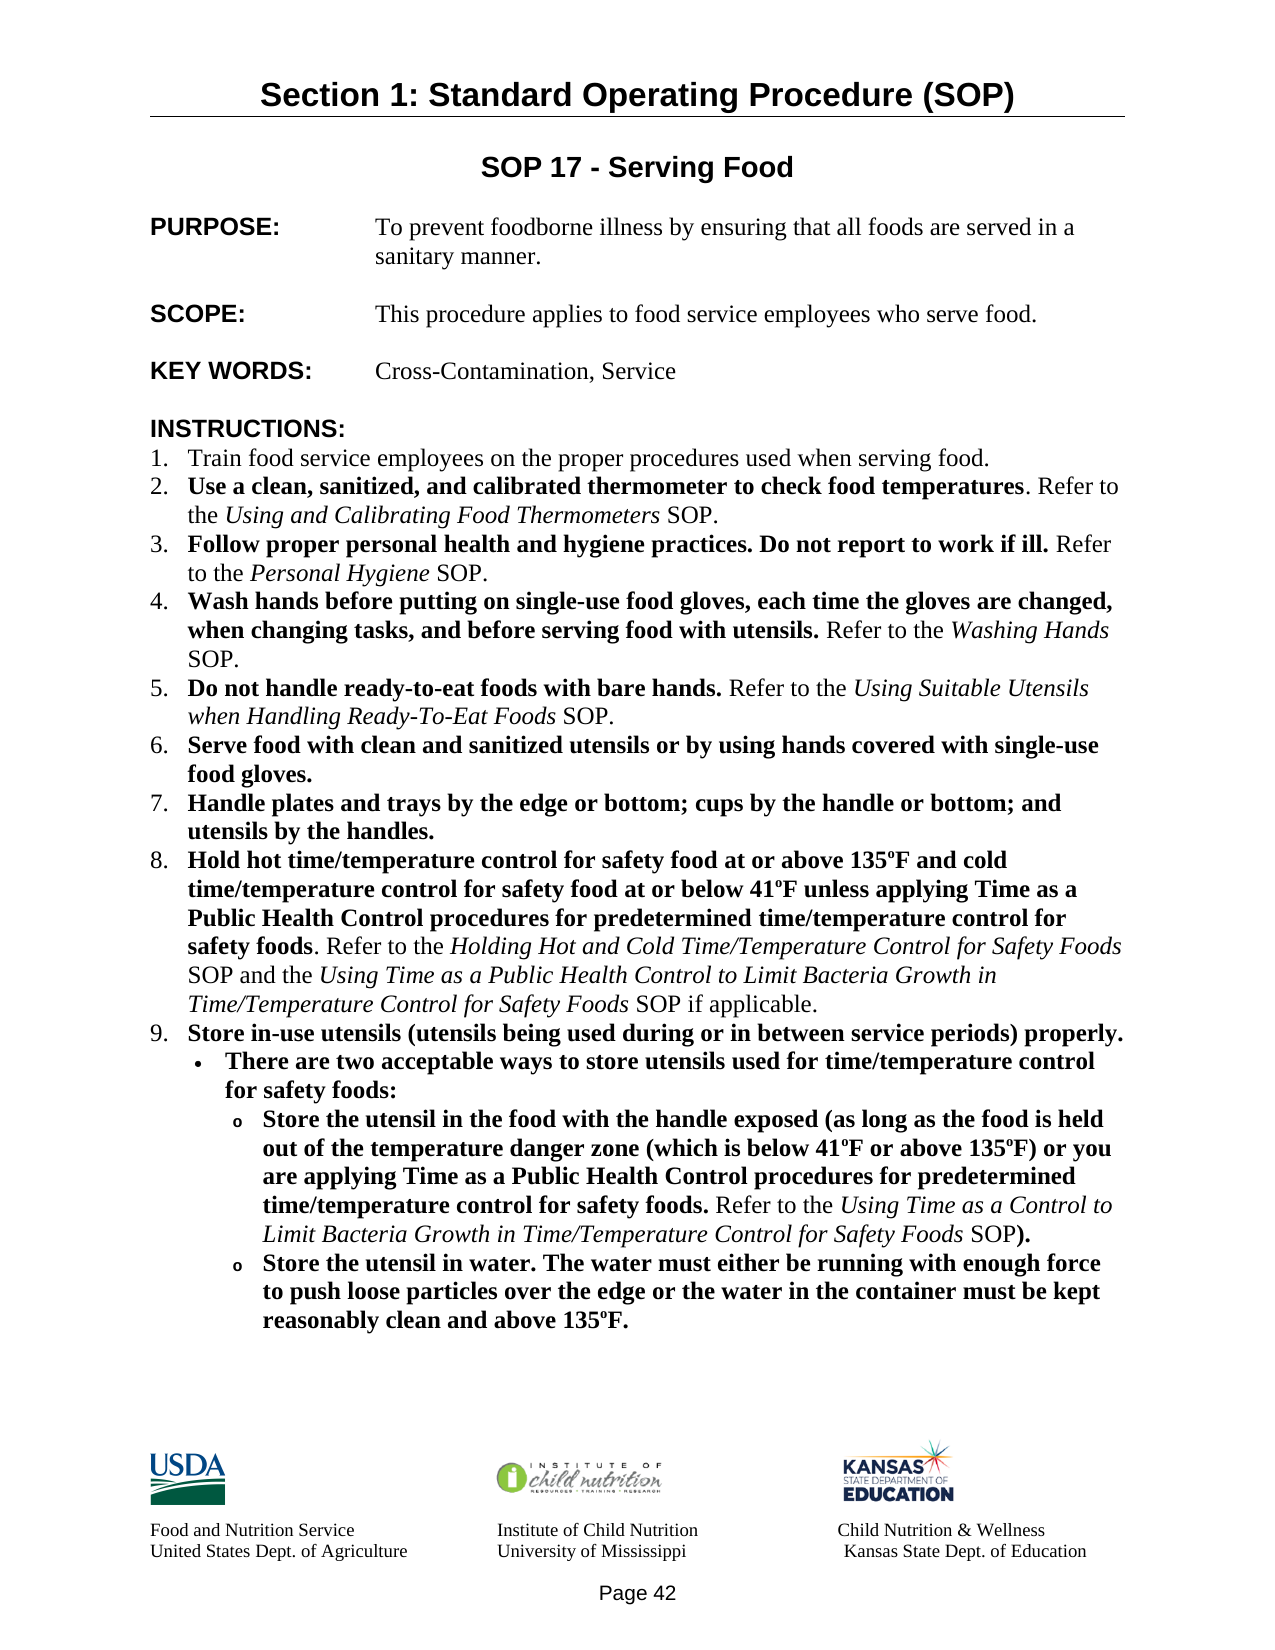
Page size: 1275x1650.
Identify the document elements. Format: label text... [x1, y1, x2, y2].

list Follow proper personal health and hygiene practices. Do not report to work if ill. Refer to the Personal Hygiene SOP. [150, 529, 1125, 586]
list There are two acceptable ways to store utensils used for time/temperature control for safety foods: [195, 1046, 1125, 1104]
text INSTRUCTIONS: [150, 414, 1125, 443]
list Store the utensil in the food with the handle exposed (as long as the food is held out of the temperature danger zone (which is below 41oF or above 135oF) or you are applying Time as a Public Health Control procedures for predetermined time/temperature control for safety foods. Refer to the Using Time as a Control to Limit Bacteria Growth in Time/Temperature Control for Safety Foods SOP). [232, 1104, 1125, 1248]
list Serve food with clean and sanitized utensils or by using hands covered with single-use food gloves. [150, 730, 1125, 788]
picture [150, 1453, 226, 1505]
list Do not handle ready-to-eat foods with bare hands. Refer to the Using Suitable Utensils when Handling Ready-To-Eat Foods SOP. [150, 673, 1125, 730]
text SCOPE: This procedure applies to food service employees who serve food. [150, 299, 1125, 328]
list Handle plates and trays by the edge or bottom; cups by the handle or bottom; and utensils by the handles. [150, 788, 1125, 845]
list Wash hands before putting on single-use food gloves, each time the gloves are changed, when changing tasks, and before serving food with utensils. Refer to the Washing Hands SOP. [150, 586, 1125, 673]
picture [487, 1447, 681, 1505]
picture [834, 1436, 967, 1505]
text KEY WORDS: Cross-Contamination, Service [150, 356, 1125, 385]
list Store the utensil in water. The water must either be running with enough force to push loose particles over the edge or the water in the container must be kept reasonably clean and above 135oF. [232, 1248, 1125, 1334]
subtitle SOP 17 - Serving Food [150, 150, 1125, 184]
list Hold hot time/temperature control for safety food at or above 135oF and cold time/temperature control for safety food at or below 41oF unless applying Time as a Public Health Control procedures for predetermined time/temperature control for safety foods. Refer to the Holding Hot and Cold Time/Temperature Control for Safety Foods SOP and the Using Time as a Public Health Control to Limit Bacteria Growth in Time/Temperature Control for Safety Foods SOP if applicable. [150, 845, 1125, 1018]
list Store in-use utensils (utensils being used during or in between service periods) properly. [150, 1018, 1125, 1046]
list Train food service employees on the proper procedures used when serving food. [150, 443, 1125, 471]
text PURPOSE: To prevent foodborne illness by ensuring that all foods are served in a sanitary manner. [150, 212, 1125, 270]
list Use a clean, sanitized, and calibrated thermometer to check food temperatures. Refer to the Using and Calibrating Food Thermometers SOP. [150, 471, 1125, 529]
